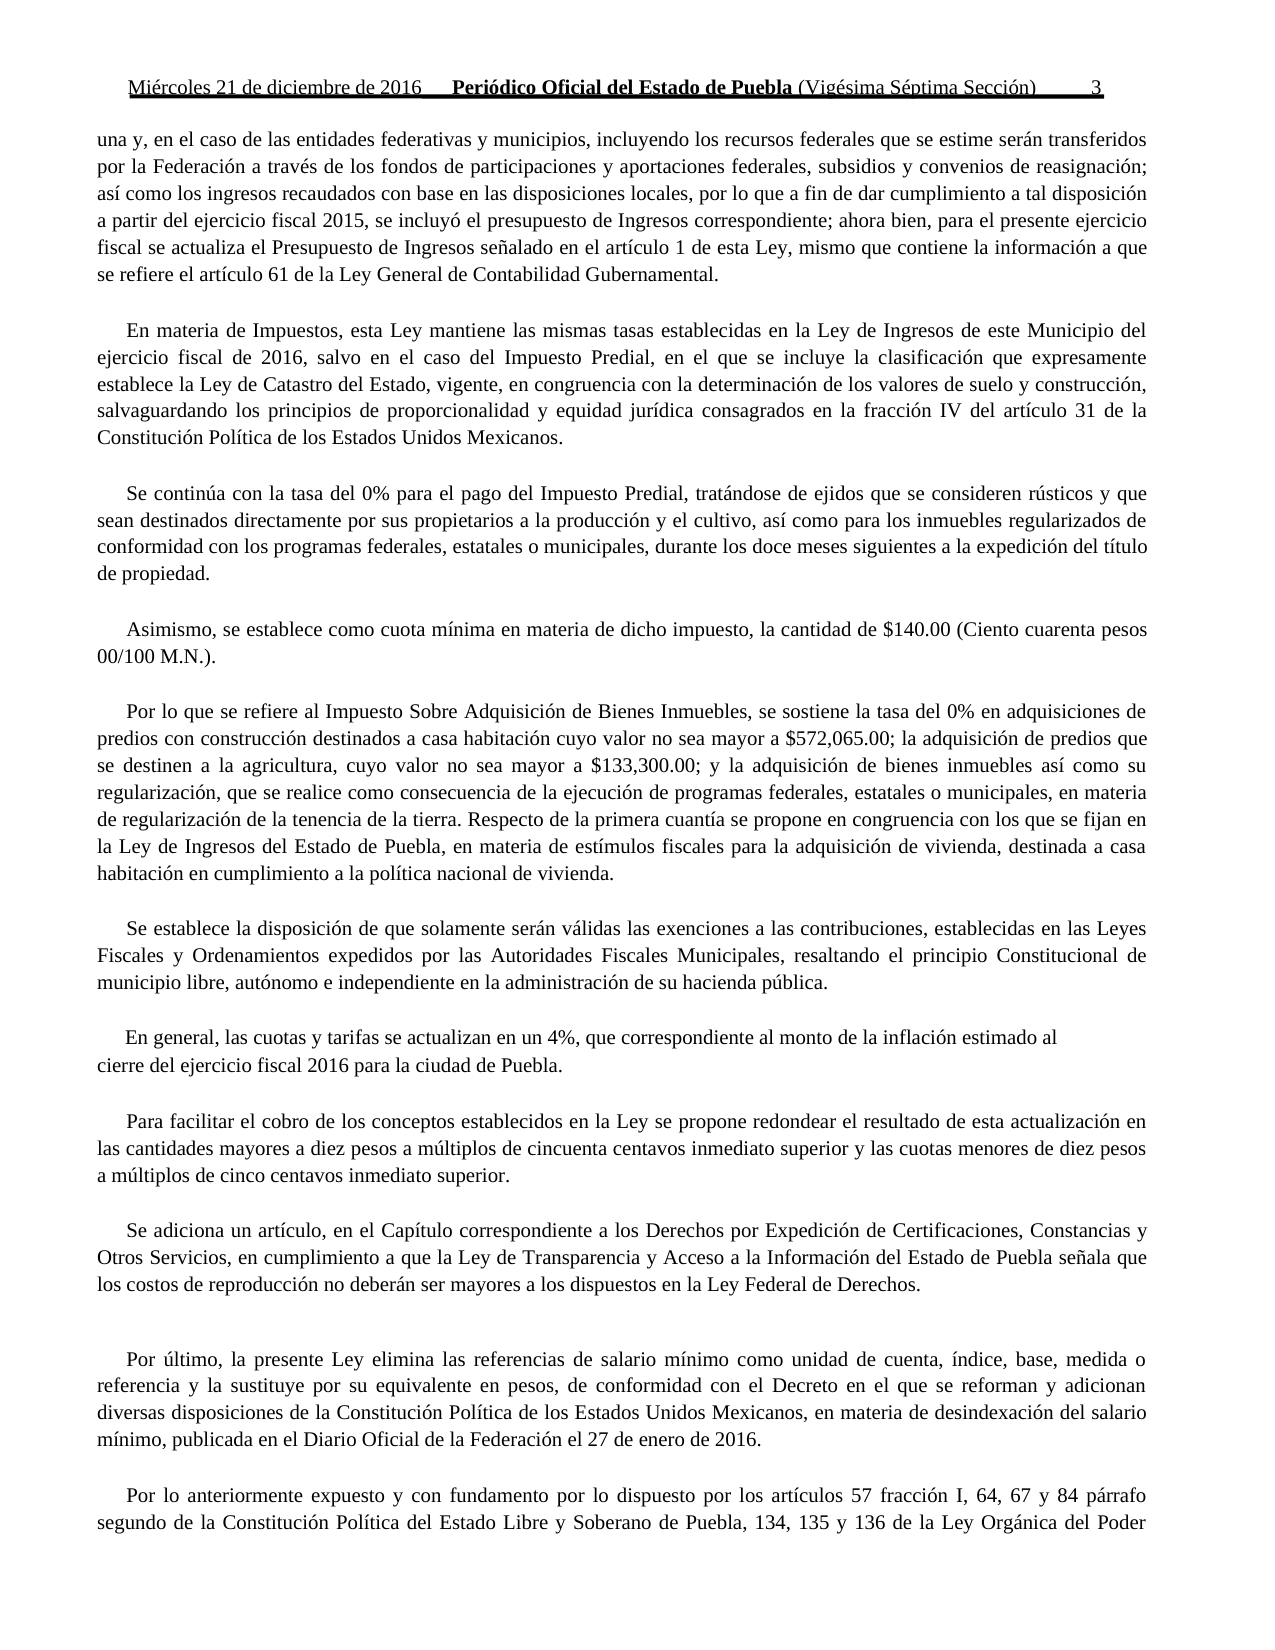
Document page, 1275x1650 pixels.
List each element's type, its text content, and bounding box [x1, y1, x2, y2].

text Por lo que se refiere al Impuesto Sobre Adquisición de Bienes Inmuebles, se sostiene la tasa del 0% en adquisiciones de predios con construcción destinados a casa habitación cuyo valor no sea mayor a $572,065.00; la adquisición de predios que se destinen a la agricultura, cuyo valor no sea mayor a $133,300.00; y la adquisición de bienes inmuebles así como su regularización, que se realice como consecuencia de la ejecución de programas federales, estatales o municipales, en materia de regularización de la tenencia de la tierra. Respecto de la primera cuantía se propone en congruencia con los que se fijan en la Ley de Ingresos del Estado de Puebla, en materia de estímulos fiscales para la adquisición de vivienda, destinada a casa habitación en cumplimiento a la política nacional de vivienda. [97, 699, 1149, 884]
text Por último, la presente Ley elimina las referencias de salario mínimo como unidad de cuenta, índice, base, medida o referencia y la sustituye por su equivalente en pesos, de conformidad con el Decreto en el que se reforman y adicionan diversas disposiciones de la Constitución Política de los Estados Unidos Mexicanos, en materia de desindexación del salario mínimo, publicada en el Diario Oficial de la Federación el 27 de enero de 2016. [97, 1346, 1149, 1451]
text Para facilitar el cobro de los conceptos establecidos en la Ley se propone redondear el resultado de esta actualización en las cantidades mayores a diez pesos a múltiplos de cincuenta centavos inmediato superior y las cuotas menores de diez pesos a múltiplos de cinco centavos inmediato superior. [97, 1109, 1149, 1187]
text Se establece la disposición de que solamente serán válidas las exenciones a las contribuciones, establecidas en las Leyes Fiscales y Ordenamientos expedidos por las Autoridades Fiscales Municipales, resaltando el principio Constitucional de municipio libre, autónomo e independiente en la administración de su hacienda pública. [97, 916, 1149, 994]
text cierre del ejercicio fiscal 2016 para la ciudad de Puebla. [97, 1053, 1149, 1077]
text Se continúa con la tasa del 0% para el pago del Impuesto Predial, tratándose de ejidos que se consideren rústicos y que sean destinados directamente por sus propietarios a la producción y el cultivo, así como para los inmuebles regularizados de conformidad con los programas federales, estatales o municipales, durante los doce meses siguientes a la expedición del título de propiedad. [97, 481, 1149, 585]
text En general, las cuotas y tarifas se actualizan en un 4%, que correspondiente al monto de la inflación estimado al [125, 1025, 1149, 1049]
text En materia de Impuestos, esta Ley mantiene las mismas tasas establecidas en la Ley de Ingresos de este Municipio del ejercicio fiscal de 2016, salvo en el caso del Impuesto Predial, en el que se incluye la clasificación que expresamente establece la Ley de Catastro del Estado, vigente, en congruencia con la determinación de los valores de suelo y construcción, salvaguardando los principios de proporcionalidad y equidad jurídica consagrados en la fracción IV del artículo 31 de la Constitución Política de los Estados Unidos Mexicanos. [97, 318, 1149, 449]
text Asimismo, se establece como cuota mínima en materia de dicho impuesto, la cantidad de $140.00 (Ciento cuarenta pesos 00/100 M.N.). [97, 617, 1149, 668]
text Se adiciona un artículo, en el Capítulo correspondiente a los Derechos por Expedición de Certificaciones, Constancias y Otros Servicios, en cumplimiento a que la Ley de Transparencia y Acceso a la Información del Estado de Puebla señala que los costos de reproducción no deberán ser mayores a los dispuestos en la Ley Federal de Derechos. [97, 1218, 1149, 1296]
